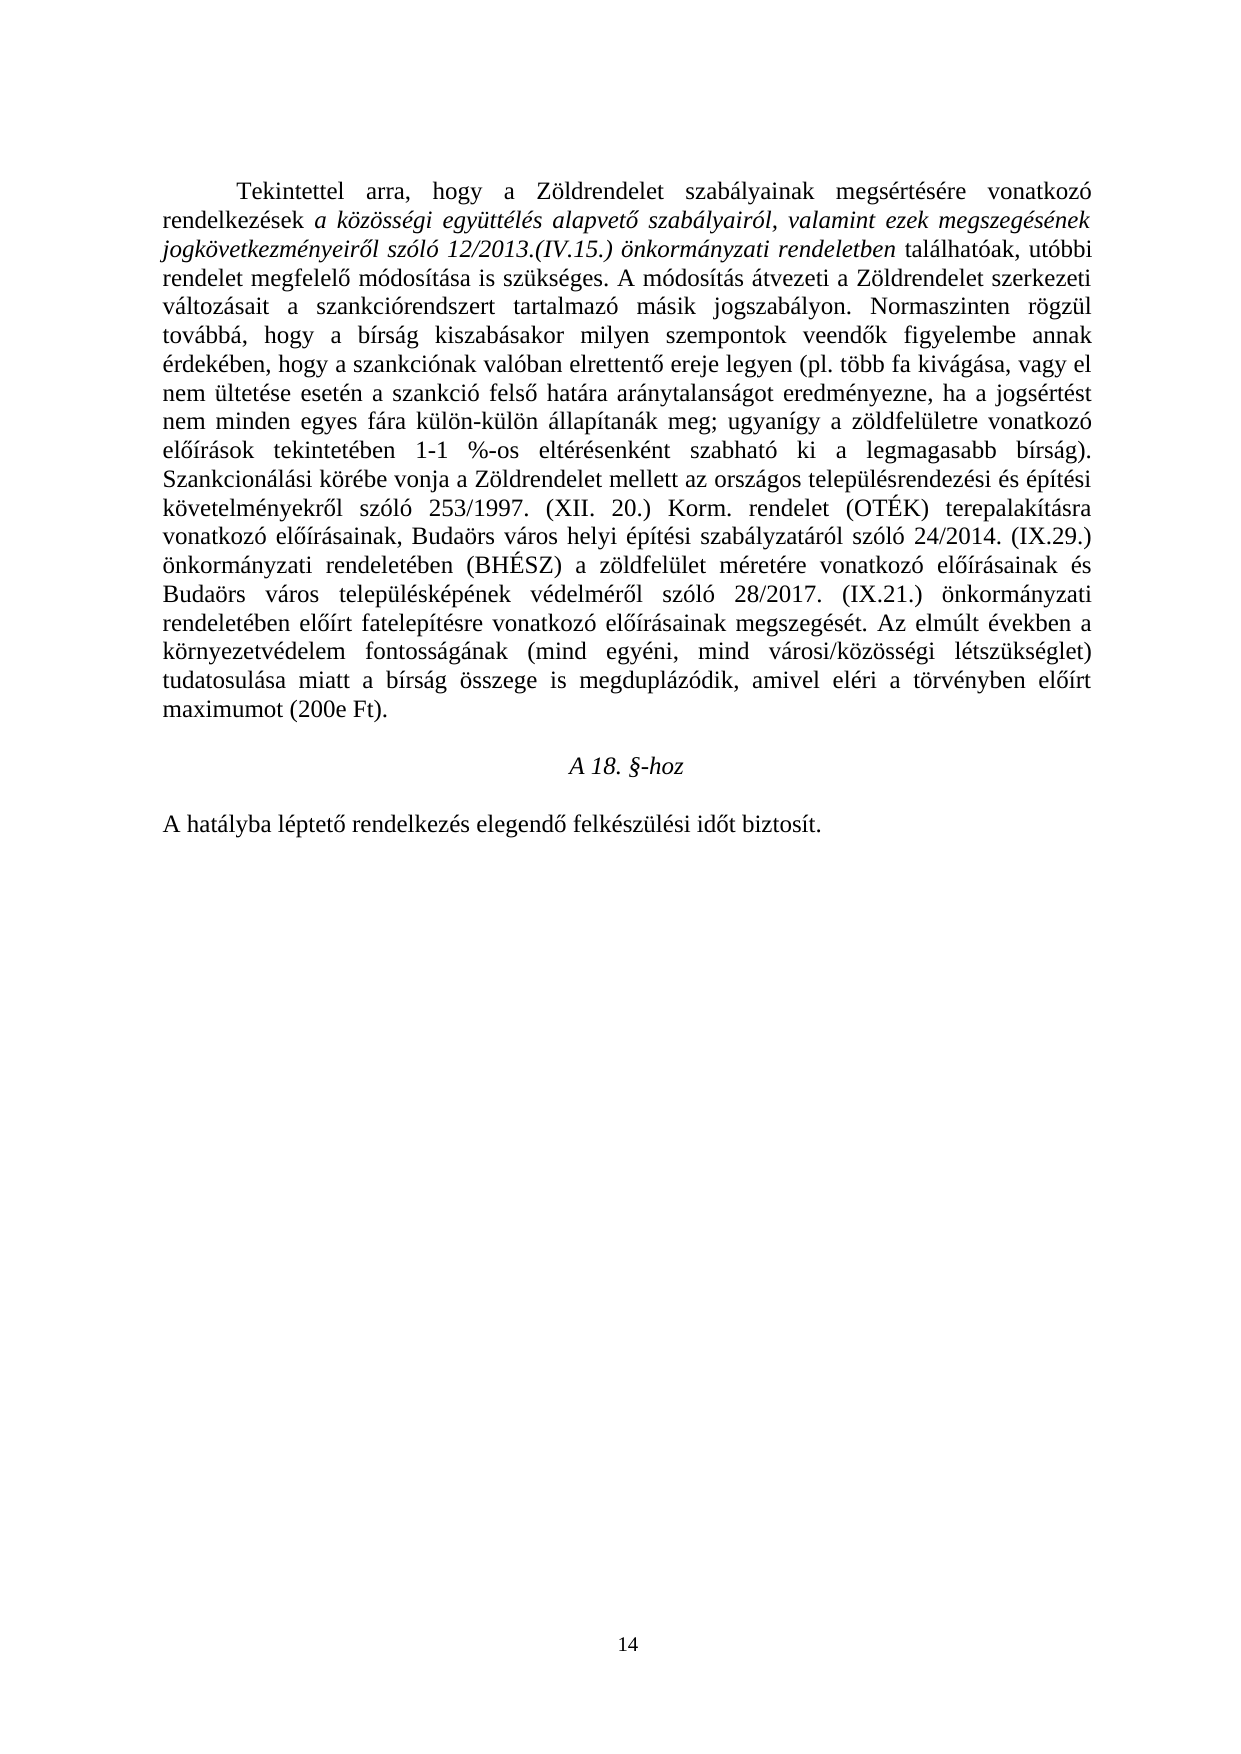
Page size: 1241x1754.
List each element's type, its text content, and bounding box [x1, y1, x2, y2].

text A hatályba léptető rendelkezés elegendő felkészülési időt biztosít. [162, 809, 1093, 838]
text A 18. §-hoz [162, 751, 1093, 780]
text Tekintettel arra, hogy a Zöldrendelet szabályainak megsértésére vonatkozó rendelkezések a közösségi együttélés alapvető szabályairól, valamint ezek megszegésének jogkövetkezményeiről szóló 12/2013.(IV.15.) önkormányzati rendeletben találhatóak, utóbbi rendelet megfelelő módosítása is szükséges. A módosítás átvezeti a Zöldrendelet szerkezeti változásait a szankciórendszert tartalmazó másik jogszabályon. Normaszinten rögzül továbbá, hogy a bírság kiszabásakor milyen szempontok veendők figyelembe annak érdekében, hogy a szankciónak valóban elrettentő ereje legyen (pl. több fa kivágása, vagy el nem ültetése esetén a szankció felső határa aránytalanságot eredményezne, ha a jogsértést nem minden egyes fára külön-külön állapítanák meg; ugyanígy a zöldfelületre vonatkozó előírások tekintetében 1-1 %-os eltérésenként szabható ki a legmagasabb bírság). Szankcionálási körébe vonja a Zöldrendelet mellett az országos településrendezési és építési követelményekről szóló 253/1997. (XII. 20.) Korm. rendelet (OTÉK) terepalakításra vonatkozó előírásainak, Budaörs város helyi építési szabályzatáról szóló 24/2014. (IX.29.) önkormányzati rendeletében (BHÉSZ) a zöldfelület méretére vonatkozó előírásainak és Budaörs város településképének védelméről szóló 28/2017. (IX.21.) önkormányzati rendeletében előírt fatelepítésre vonatkozó előírásainak megszegését. Az elmúlt években a környezetvédelem fontosságának (mind egyéni, mind városi/közösségi létszükséglet) tudatosulása miatt a bírság összege is megduplázódik, amivel eléri a törvényben előírt maximumot (200e Ft). [162, 176, 1093, 723]
